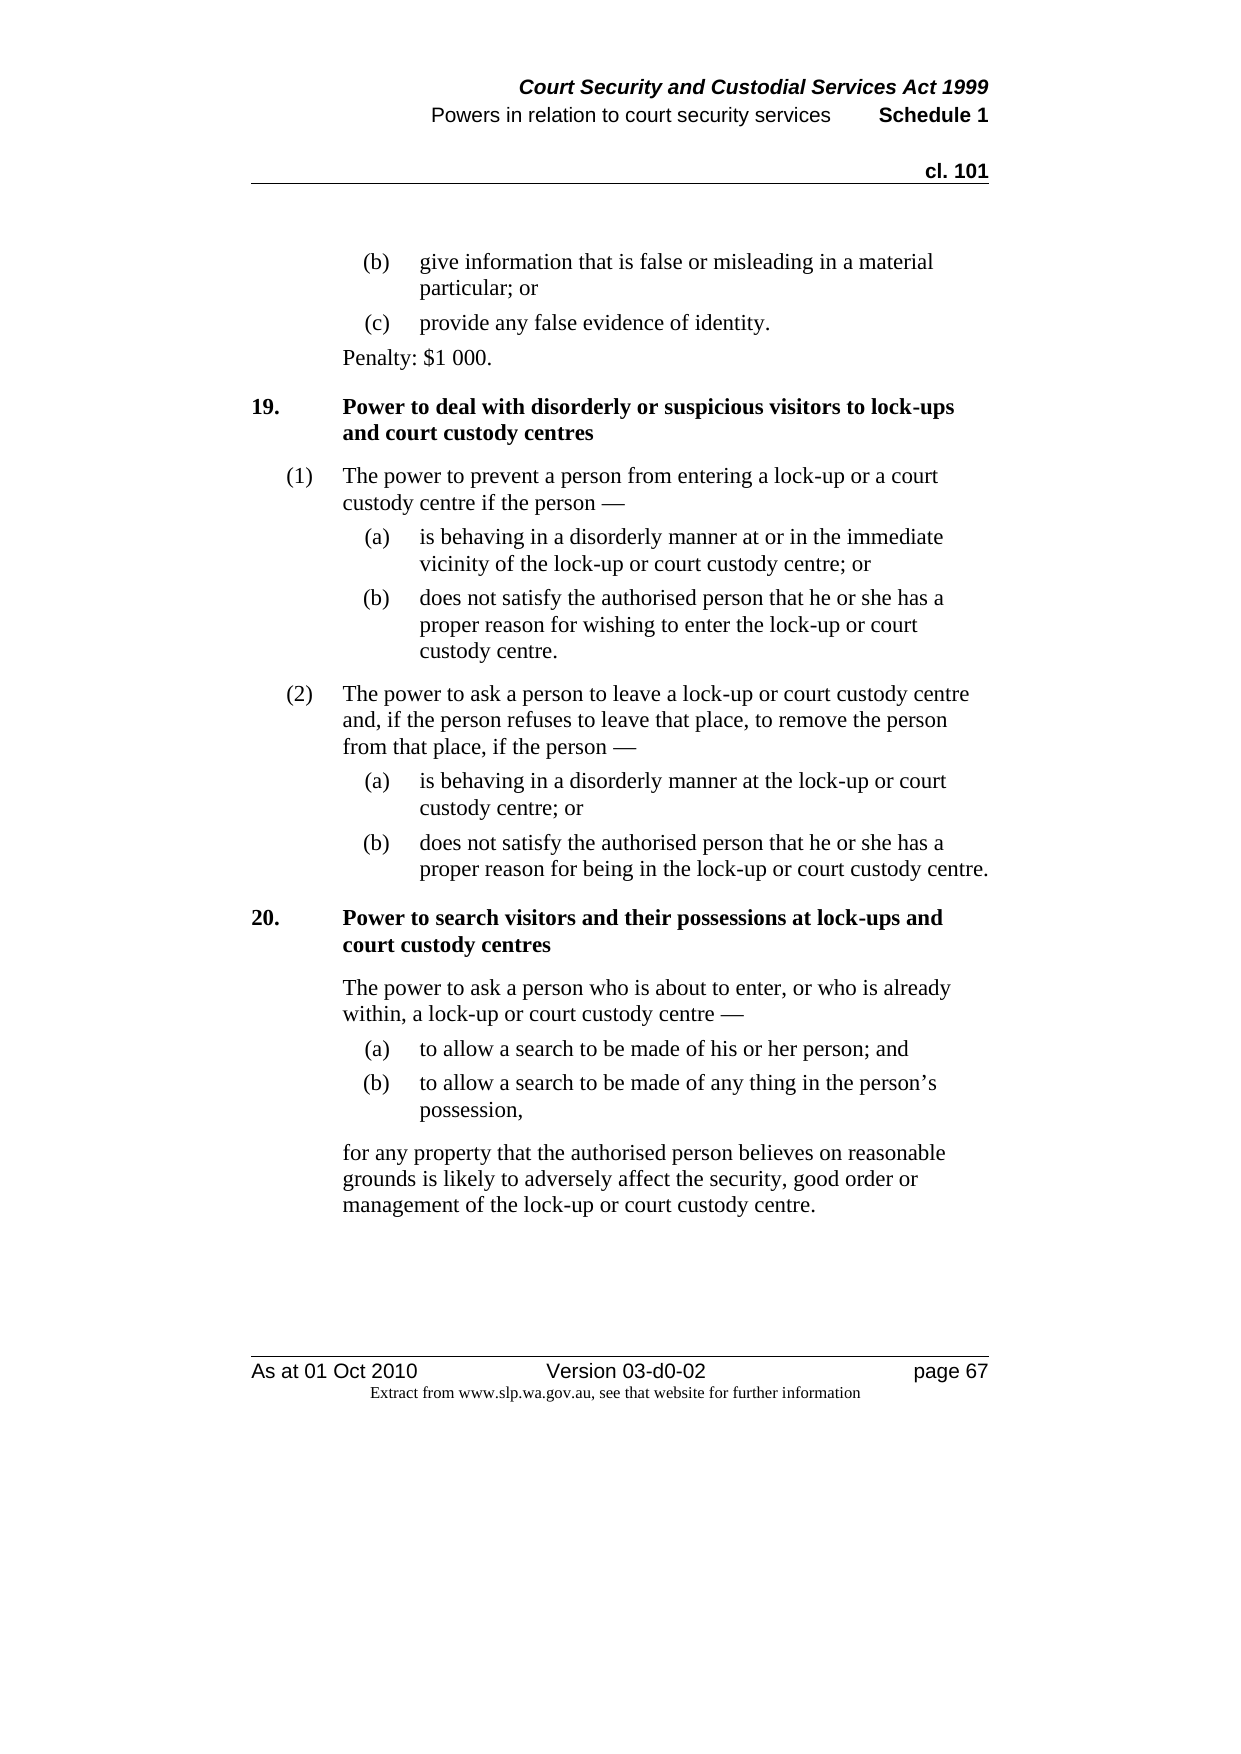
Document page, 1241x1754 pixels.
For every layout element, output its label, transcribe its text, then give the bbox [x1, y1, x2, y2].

text The power to ask a person who is about to enter, or who is already within, a lock-up or court custody centre — [251, 974, 989, 1026]
text (a) to allow a search to be made of his or her person; and [251, 1035, 989, 1061]
text (2) The power to ask a person to leave a lock-up or court custody centre and, if the person refuses to leave that place, to remove the person from that place, if the person — [251, 680, 989, 759]
text (b) does not satisfy the authorised person that he or she has a proper reason for being in the lock-up or court custody centre. [251, 829, 989, 881]
text (a) is behaving in a disorderly manner at or in the immediate vicinity of the lock-up or court custody centre; or [251, 523, 989, 576]
text (b) to allow a search to be made of any thing in the person’s possession, [251, 1069, 989, 1122]
text for any property that the authorised person believes on reasonable grounds is likely to adversely affect the security, good order or management of the lock-up or court custody centre. [251, 1139, 989, 1218]
text (b) does not satisfy the authorised person that he or she has a proper reason for wishing to enter the lock-up or court custody centre. [251, 584, 989, 663]
subtitle 20. Power to search visitors and their possessions at lock-ups and court custody centres [251, 904, 989, 957]
text (a) is behaving in a disorderly manner at the lock-up or court custody centre; or [251, 768, 989, 820]
text (c) provide any false evidence of identity. [251, 309, 989, 335]
text Penalty: $1 000. [251, 344, 989, 370]
text (b) give information that is false or misleading in a material particular; or [251, 248, 989, 301]
text (1) The power to prevent a person from entering a lock-up or a court custody centre if the person — [251, 462, 989, 515]
subtitle 19. Power to deal with disorderly or suspicious visitors to lock-ups and court custody centres [251, 393, 989, 446]
